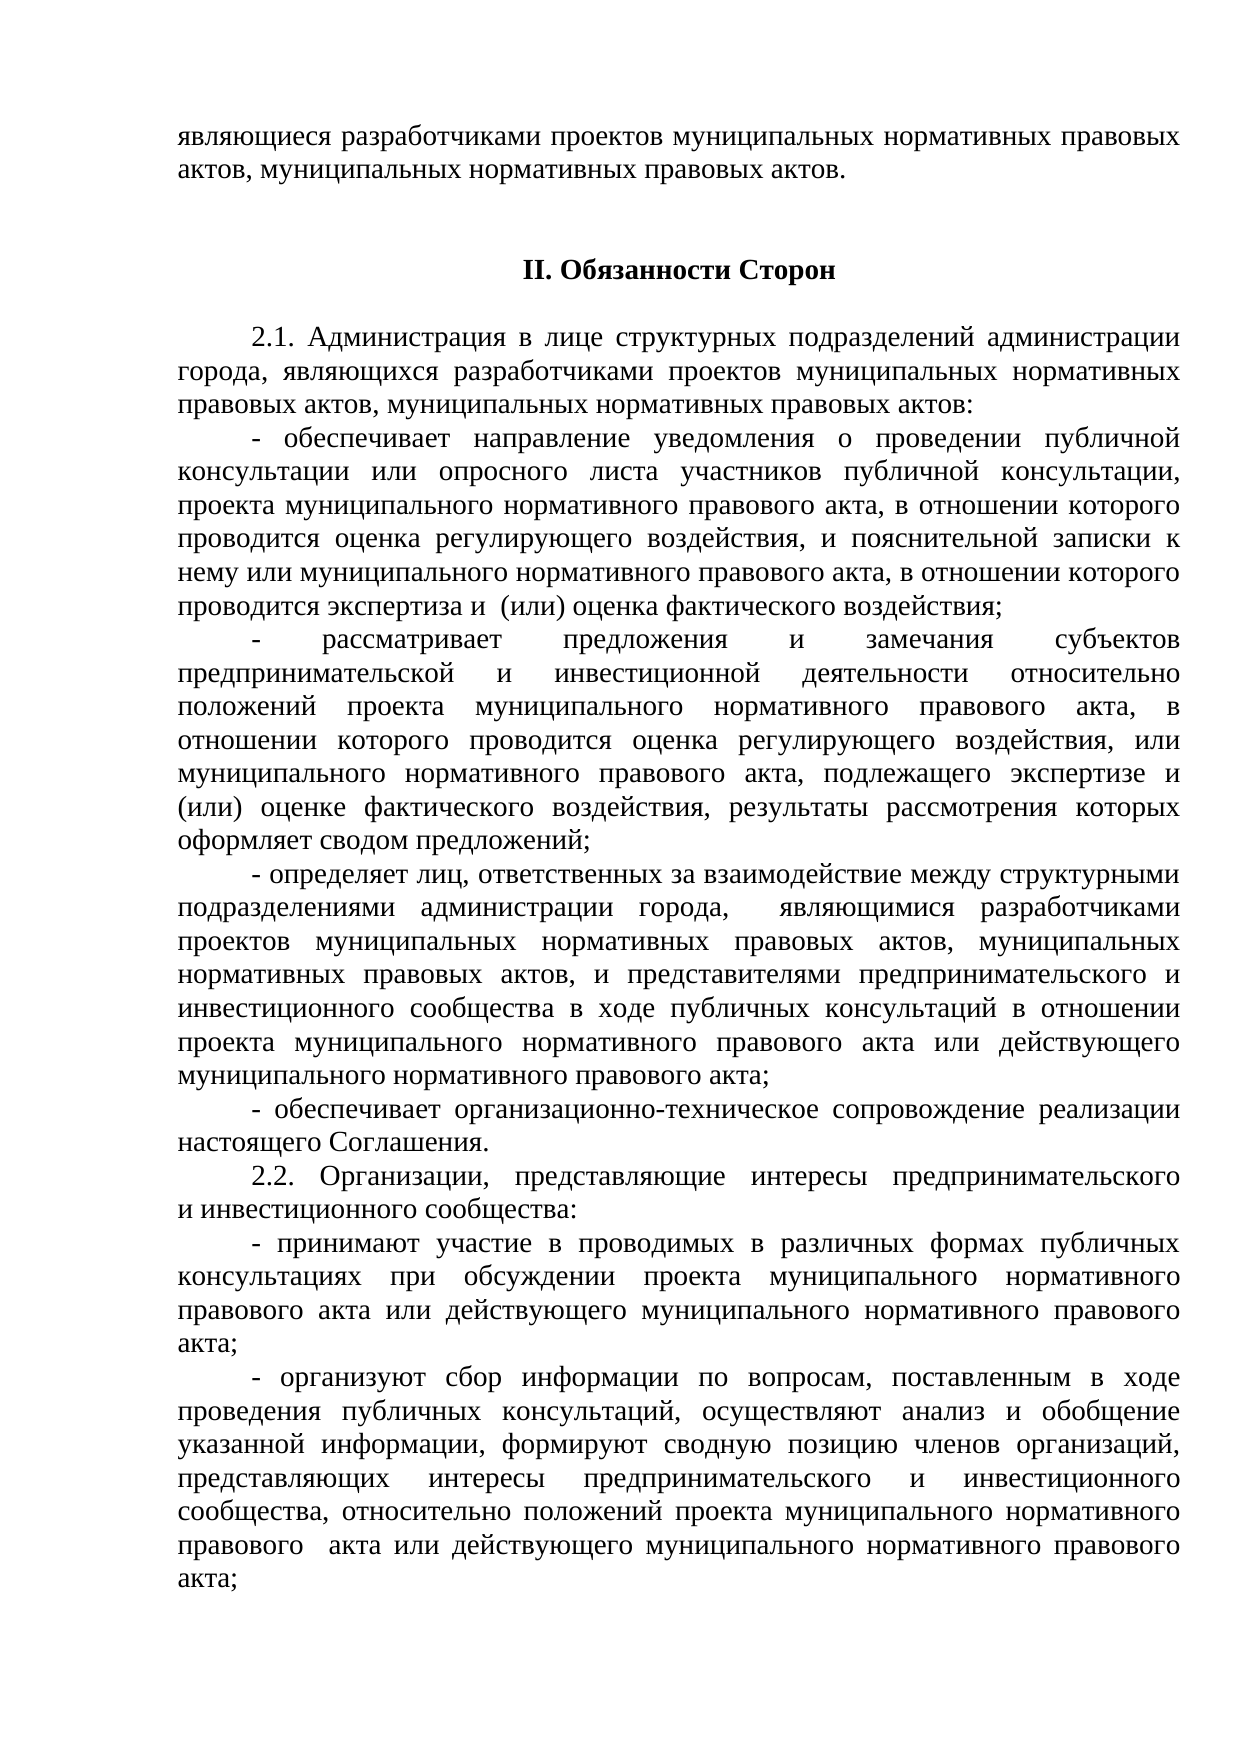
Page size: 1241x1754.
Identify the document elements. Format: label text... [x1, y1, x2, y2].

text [177, 118, 1181, 185]
text - принимают участие в проводимых в различных формах публичных консультациях при обсуждении проекта муниципального нормативного правового акта или действующего муниципального нормативного правового акта; [177, 1225, 1181, 1359]
text II. Обязанности Сторон [177, 252, 1181, 286]
text - обеспечивает направление уведомления о проведении публичной консультации или опросного листа участников публичной консультации, проекта муниципального нормативного правового акта, в отношении которого проводится оценка регулирующего воздействия, и пояснительной записки к нему или муниципального нормативного правового акта, в отношении которого проводится экспертиза и (или) оценка фактического воздействия; [177, 420, 1181, 621]
text - организуют сбор информации по вопросам, поставленным в ходе проведения публичных консультаций, осуществляют анализ и обобщение указанной информации, формируют сводную позицию членов организаций, представляющих интересы предпринимательского и инвестиционного сообщества, относительно положений проекта муниципального нормативного правового акта или действующего муниципального нормативного правового акта; [177, 1359, 1181, 1594]
text - определяет лиц, ответственных за взаимодействие между структурными подразделениями администрации города, являющимися разработчиками проектов муниципальных нормативных правовых актов, муниципальных нормативных правовых актов, и представителями предпринимательского и инвестиционного сообщества в ходе публичных консультаций в отношении проекта муниципального нормативного правового акта или действующего муниципального нормативного правового акта; [177, 856, 1181, 1091]
text - рассматривает предложения и замечания субъектов предпринимательской и инвестиционной деятельности относительно положений проекта муниципального нормативного правового акта, в отношении которого проводится оценка регулирующего воздействия, или муниципального нормативного правового акта, подлежащего экспертизе и (или) оценке фактического воздействия, результаты рассмотрения которых оформляет сводом предложений; [177, 621, 1181, 856]
text 2.2. Организации, представляющие интересы предпринимательского и инвестиционного сообщества: [177, 1158, 1181, 1225]
text - обеспечивает организационно-техническое сопровождение реализации настоящего Соглашения. [177, 1091, 1181, 1158]
text 2.1. Администрация в лице структурных подразделений администрации города, являющихся разработчиками проектов муниципальных нормативных правовых актов, муниципальных нормативных правовых актов: [177, 319, 1181, 420]
